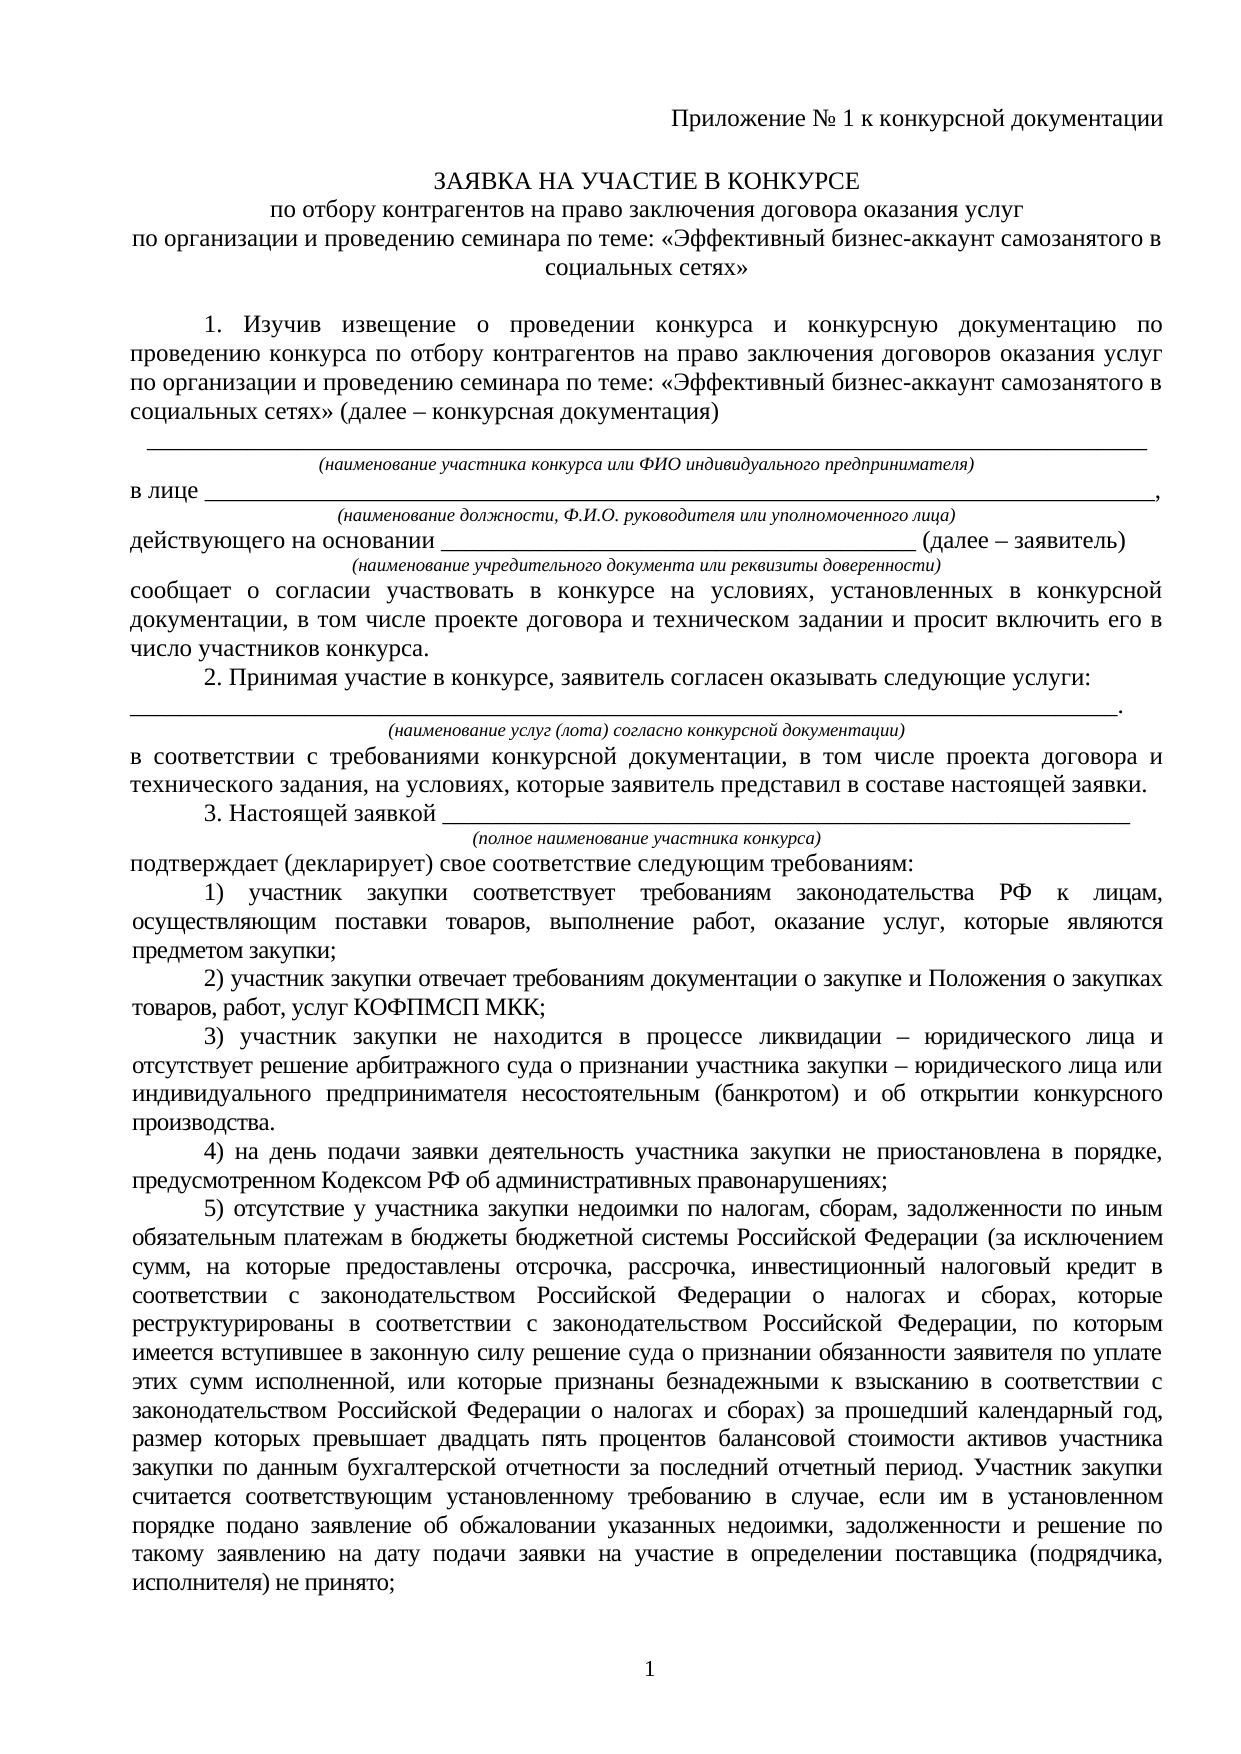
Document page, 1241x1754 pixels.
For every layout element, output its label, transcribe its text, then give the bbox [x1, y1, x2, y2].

text (наименование услуг (лота) согласно конкурсной документации) [130, 719, 1163, 741]
text в соответствии с требованиями конкурсной документации, в том числе проекта договора и технического задания, на условиях, которые заявитель представил в составе настоящей заявки. [130, 741, 1163, 798]
text 2) участник закупки отвечает требованиям документации о закупке и Положения о закупках товаров, работ, услуг КОФПМСП МКК; [132, 963, 1163, 1021]
text 3. Настоящей заявкой _______________________________________________________ [130, 798, 1163, 827]
text ________________________________________________________________________________ (наименование участника конкурса или ФИО индивидуального предпринимателя) [130, 424, 1163, 475]
text подтверждает (декларирует) свое соответствие следующим требованиям: [130, 848, 1163, 877]
text _______________________________________________________________________________. [130, 690, 1163, 719]
text (наименование должности, Ф.И.О. руководителя или уполномоченного лица) [130, 503, 1163, 525]
text (полное наименование участника конкурса) [130, 827, 1163, 848]
text 3) участник закупки не находится в процессе ликвидации – юридического лица и отсутствует решение арбитражного суда о признании участника закупки – юридического лица или индивидуального предпринимателя несостоятельным (банкротом) и об открытии конкурсного производства. [132, 1021, 1163, 1136]
text сообщает о согласии участвовать в конкурсе на условиях, установленных в конкурсной документации, в том числе проекте договора и техническом задании и просит включить его в число участников конкурса. [130, 575, 1163, 662]
text действующего на основании ______________________________________ (далее – заявитель) [130, 525, 1163, 554]
text по организации и проведению семинара по теме: «Эффективный бизнес-аккаунт самозанятого в социальных сетях» [130, 223, 1163, 281]
text в лице ____________________________________________________________________________, [130, 475, 1163, 503]
text по отбору контрагентов на право заключения договора оказания услуг [130, 194, 1163, 223]
text 1) участник закупки соответствует требованиям законодательства РФ к лицам, осуществляющим поставки товаров, выполнение работ, оказание услуг, которые являются предметом закупки; [132, 877, 1163, 963]
text ЗАЯВКА НА УЧАСТИЕ В КОНКУРСЕ [130, 166, 1163, 194]
text 4) на день подачи заявки деятельность участника закупки не приостановлена в порядке, предусмотренном Кодексом РФ об административных правонарушениях; [132, 1136, 1163, 1193]
text 5) отсутствие у участника закупки недоимки по налогам, сборам, задолженности по иным обязательным платежам в бюджеты бюджетной системы Российской Федерации (за исключением сумм, на которые предоставлены отсрочка, рассрочка, инвестиционный налоговый кредит в соответствии с законодательством Российской Федерации о налогах и сборах, которые реструктурированы в соответствии с законодательством Российской Федерации, по которым имеется вступившее в законную силу решение суда о признании обязанности заявителя по уплате этих сумм исполненной, или которые признаны безнадежными к взысканию в соответствии с законодательством Российской Федерации о налогах и сборах) за прошедший календарный год, размер которых превышает двадцать пять процентов балансовой стоимости активов участника закупки по данным бухгалтерской отчетности за последний отчетный период. Участник закупки считается соответствующим установленному требованию в случае, если им в установленном порядке подано заявление об обжаловании указанных недоимки, задолженности и решение по такому заявлению на дату подачи заявки на участие в определении поставщика (подрядчика, исполнителя) не принято; [132, 1193, 1163, 1596]
text (наименование учредительного документа или реквизиты доверенности) [130, 554, 1163, 575]
text 2. Принимая участие в конкурсе, заявитель согласен оказывать следующие услуги: [130, 662, 1163, 690]
text Приложение № 1 к конкурсной документации [130, 103, 1163, 132]
text 1. Изучив извещение о проведении конкурса и конкурсную документацию по проведению конкурса по отбору контрагентов на право заключения договоров оказания услуг по организации и проведению семинара по теме: «Эффективный бизнес-аккаунт самозанятого в социальных сетях» (далее – конкурсная документация) [130, 309, 1163, 424]
